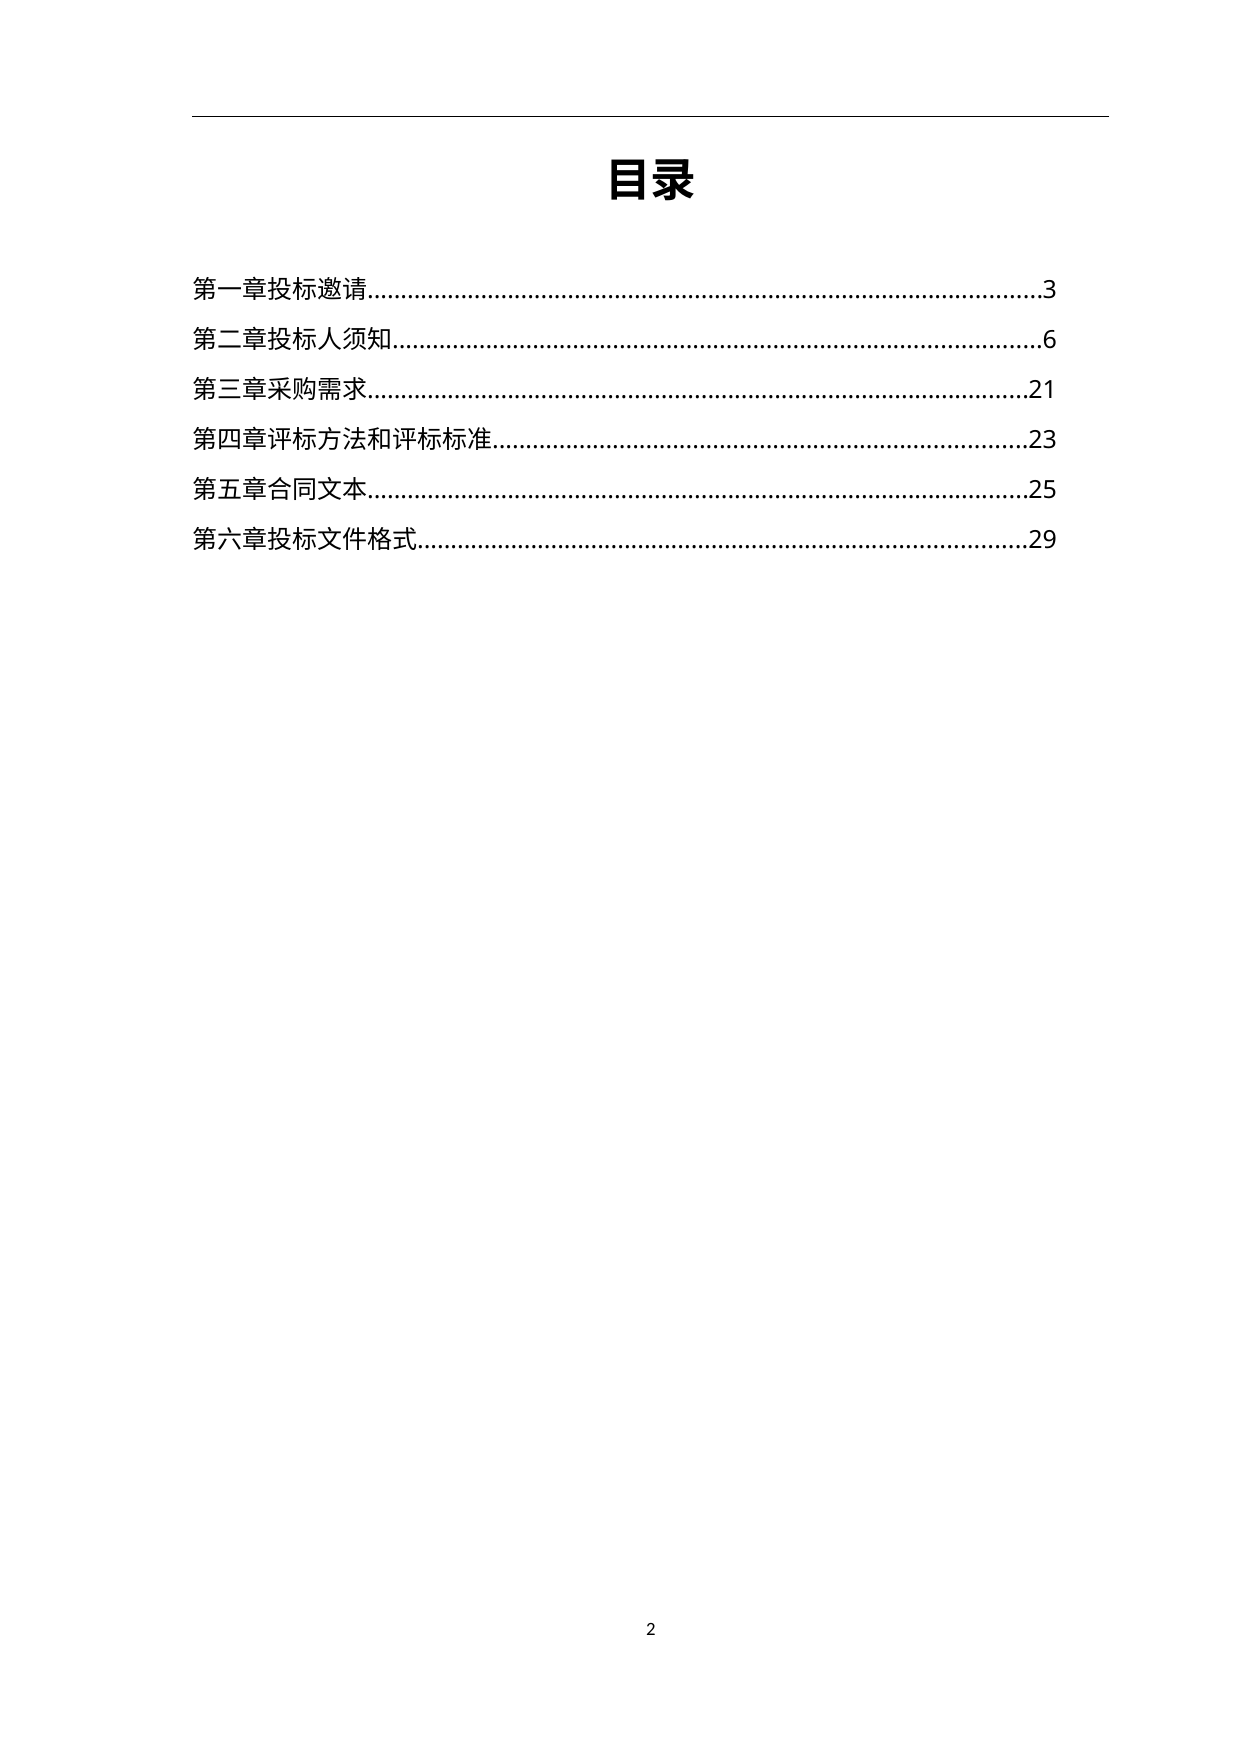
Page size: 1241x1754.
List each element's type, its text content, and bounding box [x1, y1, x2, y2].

text 第四章评标方法和评标标准 23 [192, 408, 1109, 458]
text 第五章合同文本 25 [192, 458, 1109, 508]
text 第三章采购需求 21 [192, 358, 1109, 408]
text 第二章投标人须知 6 [192, 308, 1109, 358]
text 第一章投标邀请 3 [192, 258, 1109, 308]
text 第六章投标文件格式 29 [192, 508, 1109, 558]
text 目录 [192, 150, 1109, 208]
